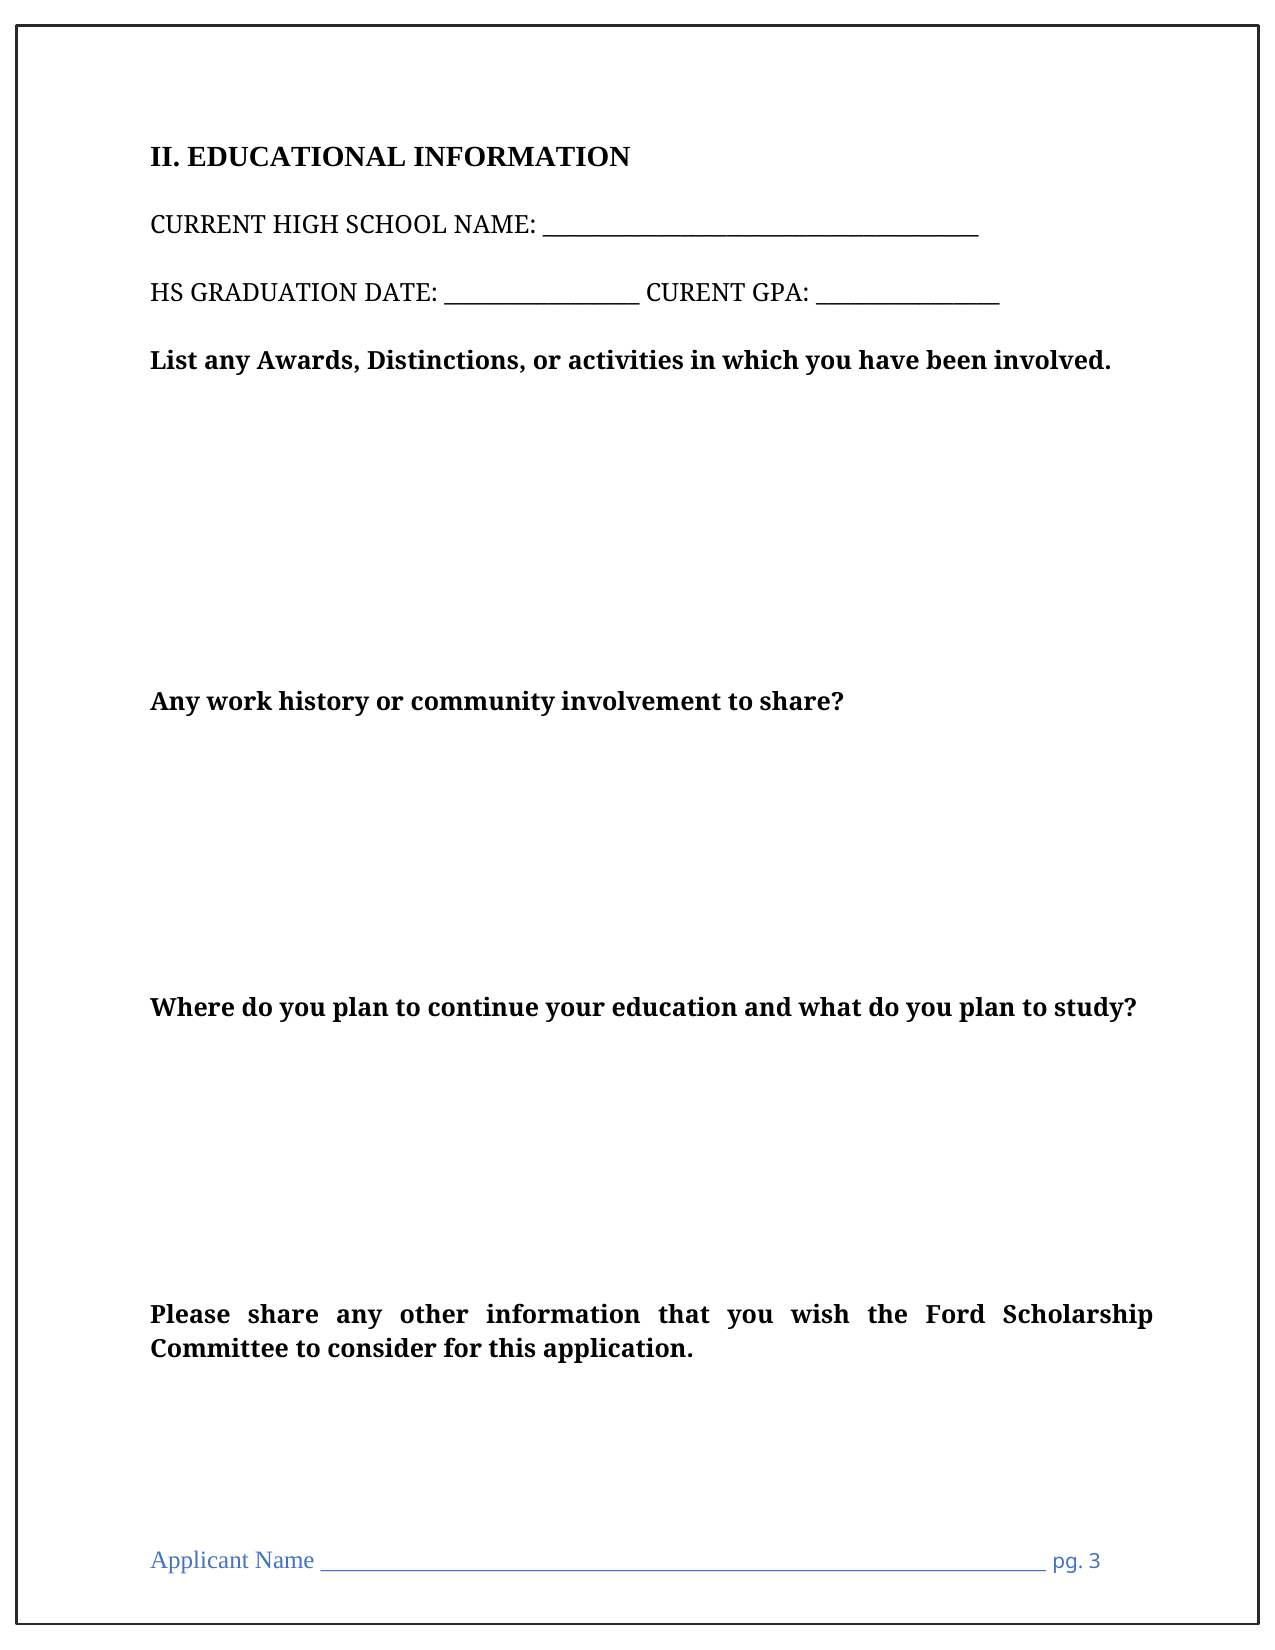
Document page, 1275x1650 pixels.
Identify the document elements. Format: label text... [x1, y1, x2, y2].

text Please share any other information that you wish the Ford Scholarship Committee to consider for this application. [150, 1297, 1155, 1365]
text List any Awards, Distinctions, or activities in which you have been involved. [150, 343, 1155, 377]
text II. EDUCATIONAL INFORMATION [150, 139, 1155, 173]
text Any work history or community involvement to share? [150, 683, 1155, 718]
text Where do you plan to continue your education and what do you plan to study? [150, 990, 1155, 1024]
text CURRENT HIGH SCHOOL NAME: ______________________________________ [150, 207, 1155, 241]
text HS GRADUATION DATE: _________________ CURENT GPA: ________________ [150, 275, 1155, 309]
